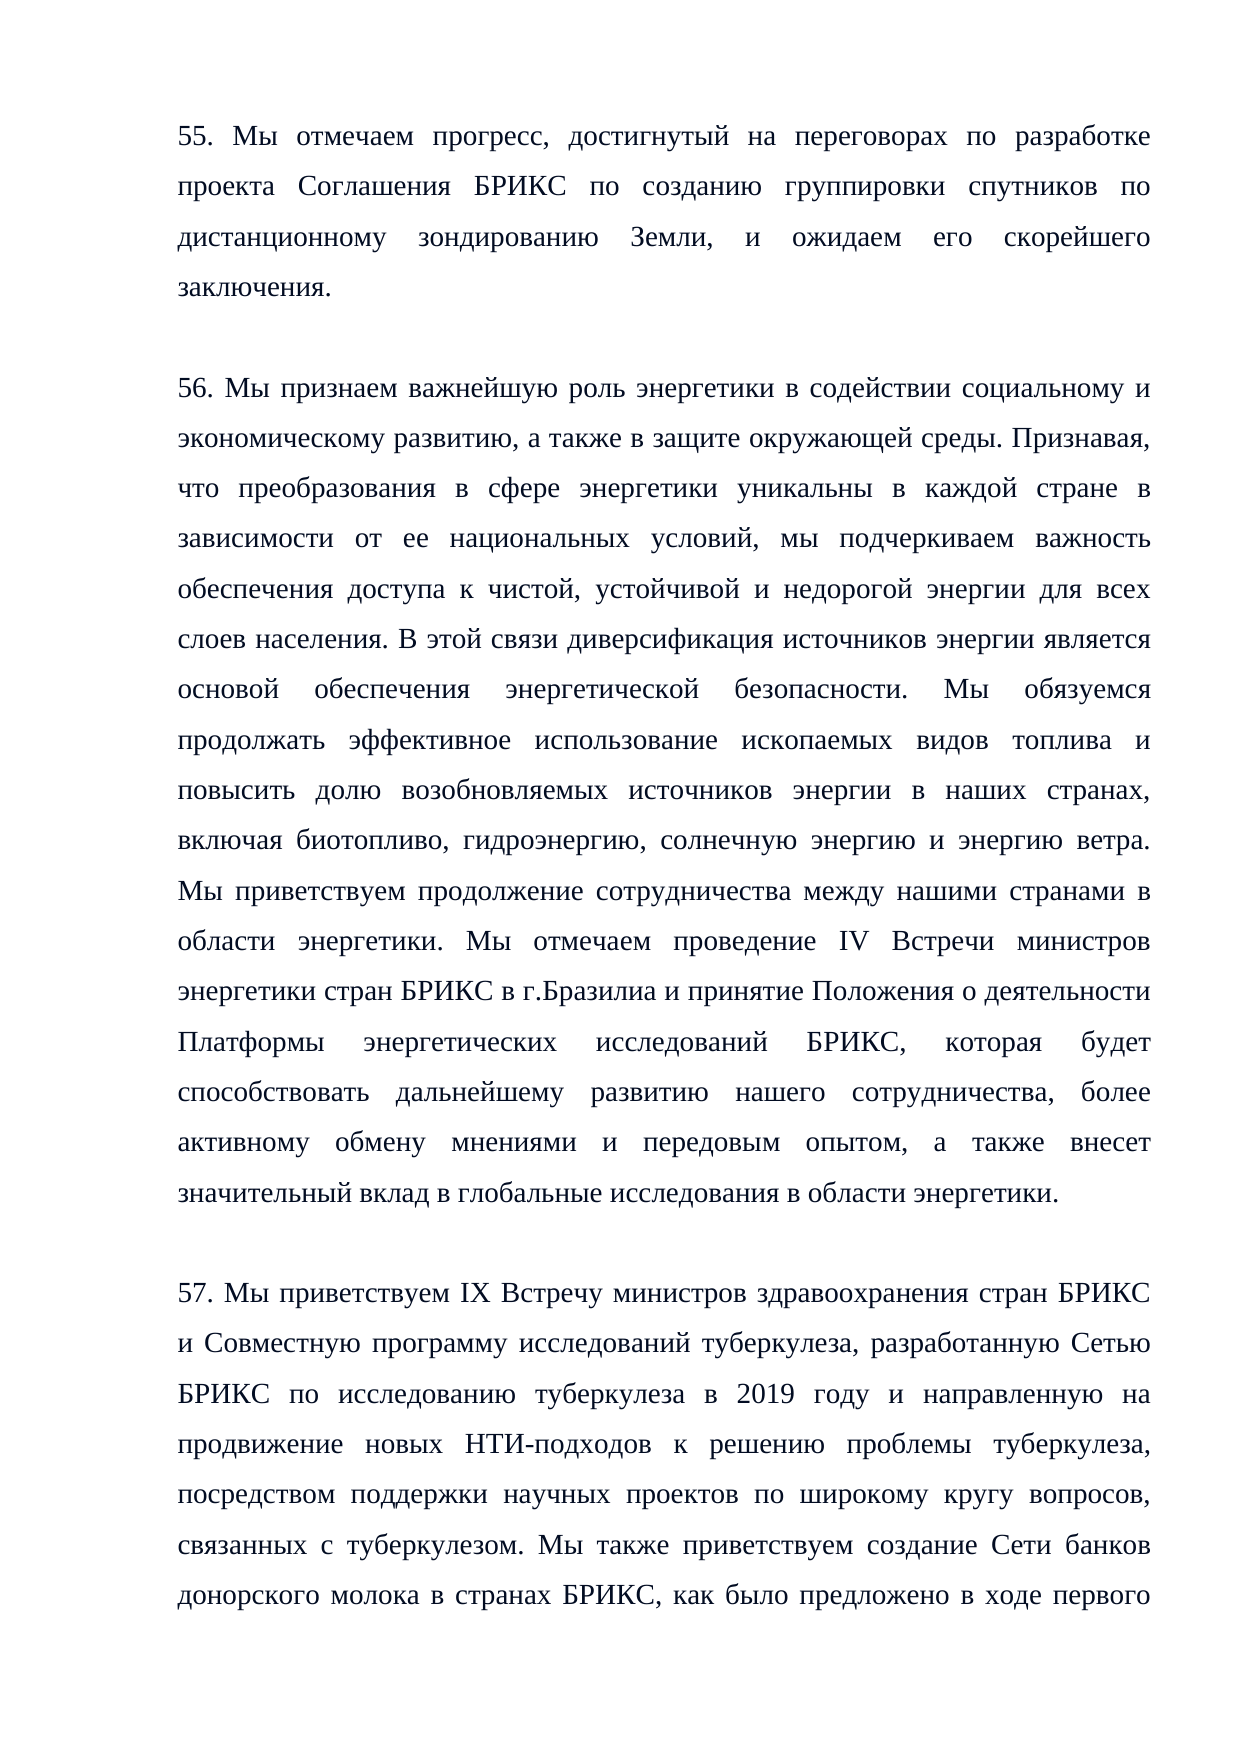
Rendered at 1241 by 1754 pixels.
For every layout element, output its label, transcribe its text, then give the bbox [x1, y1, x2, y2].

text 55. Мы отмечаем прогресс, достигнутый на переговорах по разработке проекта Соглашения БРИКС по созданию группировки спутников по дистанционному зондированию Земли, и ожидаем его скорейшего заключения. [177, 118, 1152, 303]
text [177, 1275, 1152, 1611]
text 56. Мы признаем важнейшую роль энергетики в содействии социальному и экономическому развитию, а также в защите окружающей среды. Признавая, что преобразования в сфере энергетики уникальны в каждой стране в зависимости от ее национальных условий, мы подчеркиваем важность обеспечения доступа к чистой, устойчивой и недорогой энергии для всех слоев населения. В этой связи диверсификация источников энергии является основой обеспечения энергетической безопасности. Мы обязуемся продолжать эффективное использование ископаемых видов топлива и повысить долю возобновляемых источников энергии в наших странах, включая биотопливо, гидроэнергию, солнечную энергию и энергию ветра. Мы приветствуем продолжение сотрудничества между нашими странами в области энергетики. Мы отмечаем проведение IV Встречи министров энергетики стран БРИКС в г.Бразилиа и принятие Положения о деятельности Платформы энергетических исследований БРИКС, которая будет способствовать дальнейшему развитию нашего сотрудничества, более активному обмену мнениями и передовым опытом, а также внесет значительный вклад в глобальные исследования в области энергетики. [177, 370, 1152, 1208]
